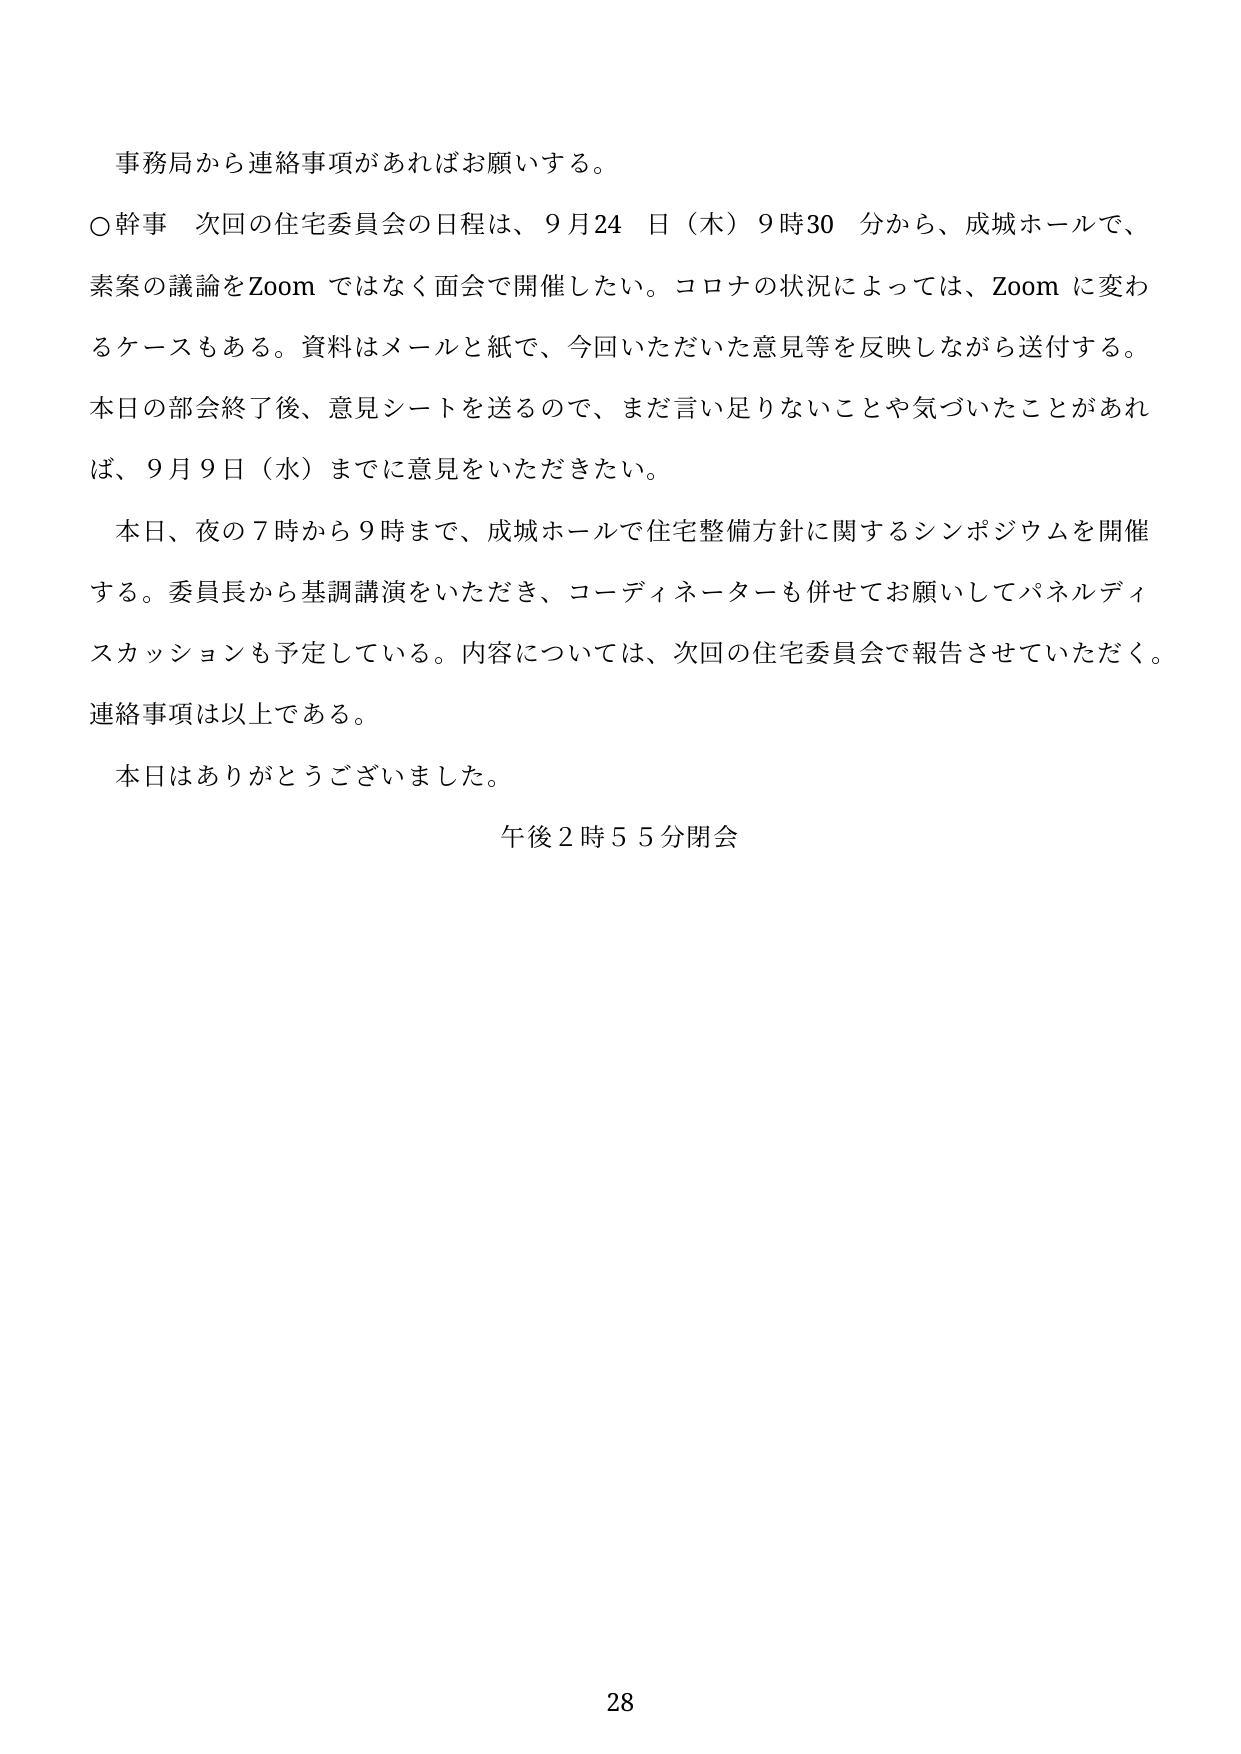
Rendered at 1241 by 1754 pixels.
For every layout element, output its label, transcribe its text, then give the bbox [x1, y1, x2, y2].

text 本日、夜の７時から９時まで、成城ホールで住宅整備方針に関するシンポジウムを開催する。委員長から基調講演をいただき、コーディネーターも併せてお願いしてパネルディスカッションも予定している。内容については、次回の住宅委員会で報告させていただく。連絡事項は以上である。 [89, 498, 1151, 743]
text ○幹事 次回の住宅委員会の日程は、９月24日（木）９時30分から、成城ホールで、素案の議論をZoomではなく面会で開催したい。コロナの状況によっては、Zoomに変わるケースもある。資料はメールと紙で、今回いただいた意見等を反映しながら送付する。本日の部会終了後、意見シートを送るので、まだ言い足りないことや気づいたことがあれば、９月９日（水）までに意見をいただきたい。 [89, 192, 1151, 498]
text 本日はありがとうございました。 [89, 743, 1151, 805]
text 午後２時５５分閉会 [89, 805, 1151, 866]
text 事務局から連絡事項があればお願いする。 [89, 131, 1151, 192]
